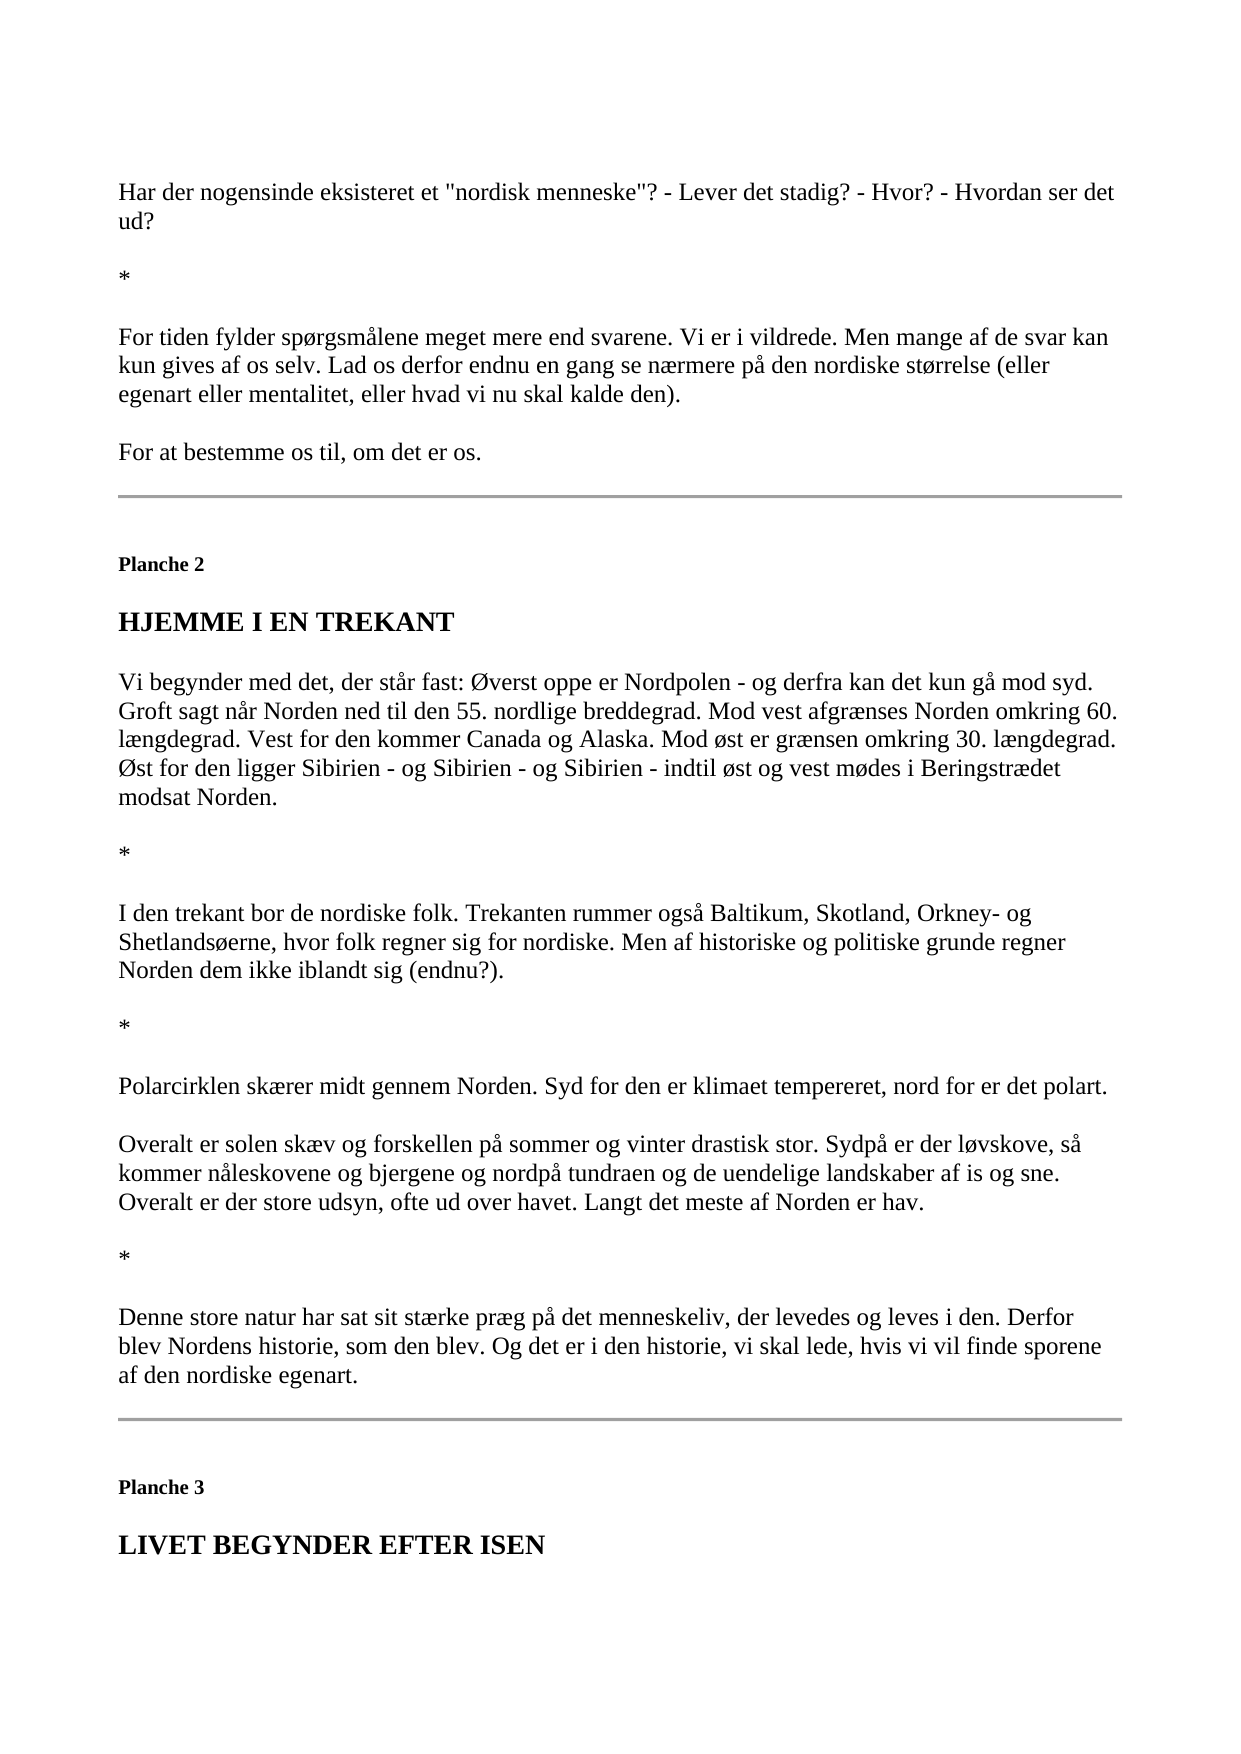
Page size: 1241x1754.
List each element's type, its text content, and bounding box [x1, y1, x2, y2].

text For at bestemme os til, om det er os. [118, 437, 1122, 466]
text Overalt er solen skæv og forskellen på sommer og vinter drastisk stor. Sydpå er der løvskove, så kommer nåleskovene og bjergene og nordpå tundraen og de uendelige landskaber af is og sne. Overalt er der store udsyn, ofte ud over havet. Langt det meste af Norden er hav. [118, 1129, 1122, 1215]
text Planche 3 [118, 1475, 1122, 1499]
text * [118, 840, 1122, 869]
text * [118, 1013, 1122, 1042]
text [118, 177, 1122, 235]
text Denne store natur har sat sit stærke præg på det menneskeliv, der levedes og leves i den. Derfor blev Nordens historie, som den blev. Og det er i den historie, vi skal lede, hvis vi vil finde sporene af den nordiske egenart. [118, 1302, 1122, 1389]
text * [118, 1244, 1122, 1273]
text LIVET BEGYNDER EFTER ISEN [118, 1528, 1122, 1561]
text * [118, 264, 1122, 293]
text For tiden fylder spørgsmålene meget mere end svarene. Vi er i vildrede. Men mange af de svar kan kun gives af os selv. Lad os derfor endnu en gang se nærmere på den nordiske størrelse (eller egenart eller mentalitet, eller hvad vi nu skal kalde den). [118, 322, 1122, 408]
text Polarcirklen skærer midt gennem Norden. Syd for den er klimaet tempereret, nord for er det polart. [118, 1071, 1122, 1100]
text Planche 2 [118, 552, 1122, 576]
text HJEMME I EN TREKANT [118, 606, 1122, 638]
text Vi begynder med det, der står fast: Øverst oppe er Nordpolen - og derfra kan det kun gå mod syd. Groft sagt når Norden ned til den 55. nordlige breddegrad. Mod vest afgrænses Norden omkring 60. længdegrad. Vest for den kommer Canada og Alaska. Mod øst er grænsen omkring 30. længdegrad. Øst for den ligger Sibirien - og Sibirien - og Sibirien - indtil øst og vest mødes i Beringstrædet modsat Norden. [118, 667, 1122, 811]
text I den trekant bor de nordiske folk. Trekanten rummer også Baltikum, Skotland, Orkney- og Shetlandsøerne, hvor folk regner sig for nordiske. Men af historiske og politiske grunde regner Norden dem ikke iblandt sig (endnu?). [118, 898, 1122, 984]
